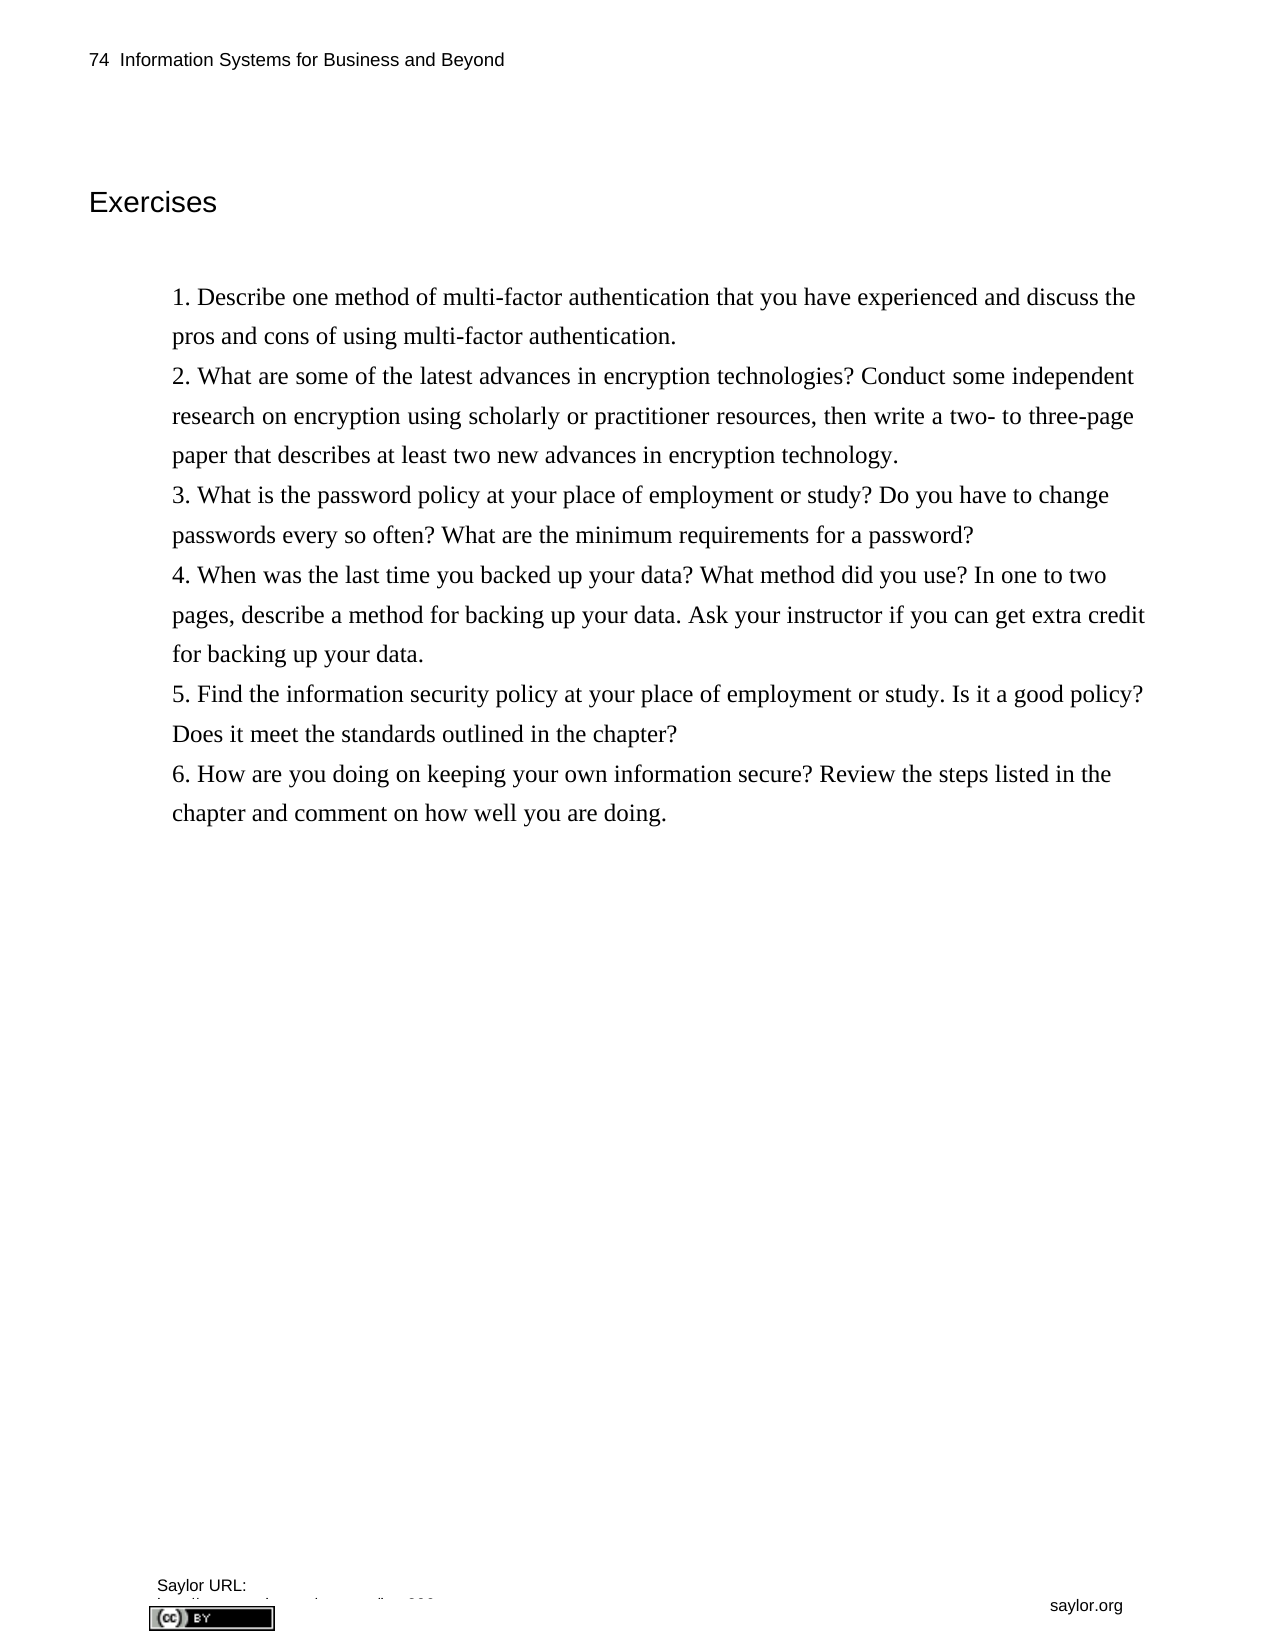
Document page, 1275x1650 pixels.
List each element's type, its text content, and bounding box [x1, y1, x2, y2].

text Exercises [88, 185, 1158, 219]
text 1. Describe one method of multi-factor authentication that you have experienced and discuss the pros and cons of using multi-factor authentication. [172, 282, 1141, 350]
text 4. When was the last time you backed up your data? What method did you use? In one to two pages, describe a method for backing up your data. Ask your instructor if you can get extra credit for backing up your data. [172, 560, 1150, 668]
text 6. How are you doing on keeping your own information secure? Review the steps listed in the chapter and comment on how well you are doing. [172, 759, 1117, 827]
text 2. What are some of the latest advances in encryption technologies? Conduct some independent research on encryption using scholarly or practitioner resources, then write a two- to three-page paper that describes at least two new advances in encryption technology. [172, 361, 1134, 469]
text 5. Find the information security policy at your place of employment or study. Is it a good policy? Does it meet the standards outlined in the chapter? [172, 679, 1149, 748]
text 3. What is the password policy at your place of employment or study? Do you have to change passwords every so often? What are the minimum requirements for a password? [172, 481, 1115, 549]
picture [149, 1606, 275, 1631]
text 74 Information Systems for Business and Beyond [88, 48, 1158, 69]
